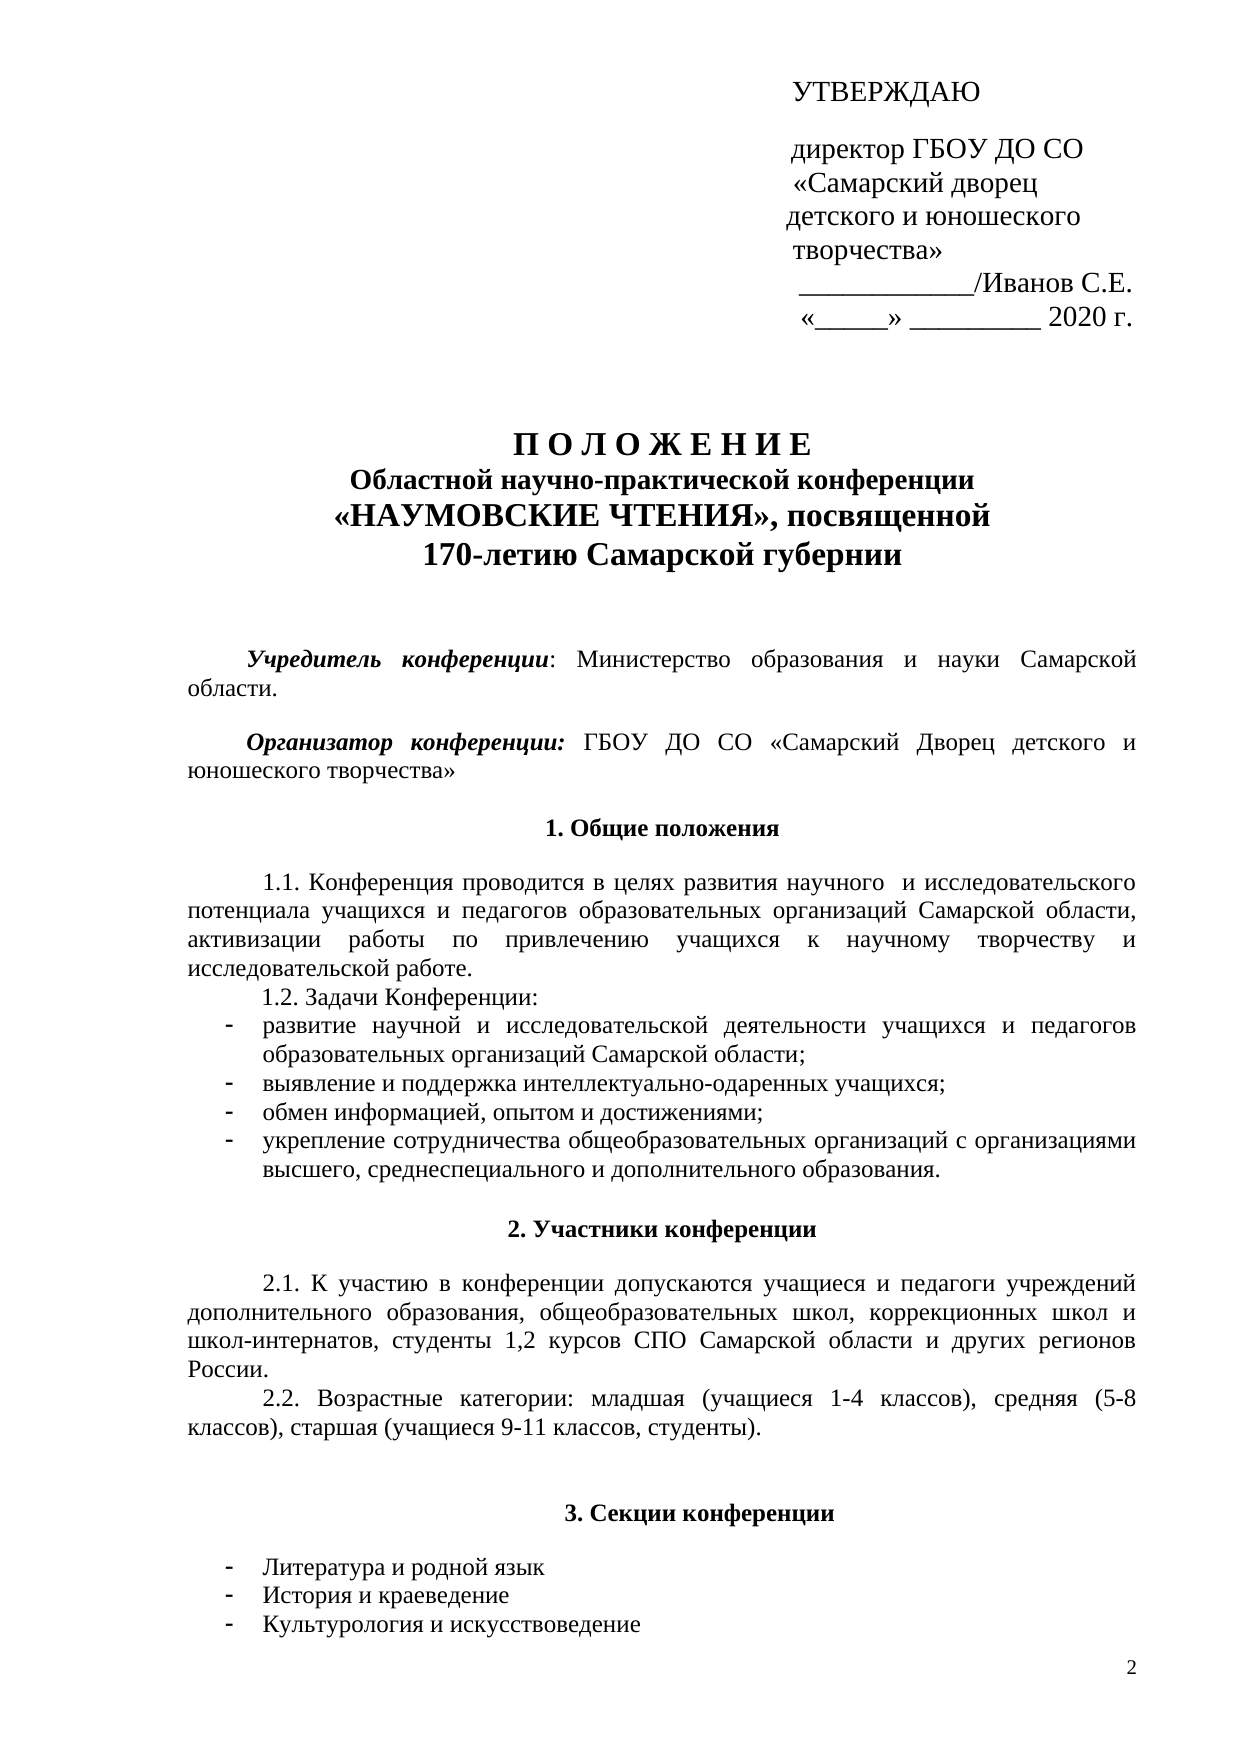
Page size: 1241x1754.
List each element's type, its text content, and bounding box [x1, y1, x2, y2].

text 3. Секции конференции [187, 1498, 1137, 1527]
text 1.2. Задачи Конференции: [187, 982, 1137, 1011]
text Учредитель конференции: Министерство образования и науки Самарской области. [187, 644, 1137, 702]
text «НАУМОВСКИЕ ЧТЕНИЯ», посвященной [187, 496, 1137, 534]
list развитие научной и исследовательской деятельности учащихся и педагогов образовательных организаций Самарской области; [225, 1011, 1137, 1068]
list Литература и родной язык [225, 1552, 1137, 1581]
text П О Л О Ж Е Н И Е [187, 424, 1137, 462]
list обмен информацией, опытом и достижениями; [225, 1097, 1137, 1126]
list укрепление сотрудничества общеобразовательных организаций с организациями высшего, среднеспециального и дополнительного образования. [225, 1126, 1137, 1183]
text 2. Участники конференции [187, 1214, 1137, 1243]
text 1.1. Конференция проводится в целях развития научного и исследовательского потенциала учащихся и -педагогов образовательных организаций Самарской области, активизации работы по привлечению учащихся к научному творчеству и исследовательской работе. [187, 867, 1137, 982]
list История и краеведение [225, 1581, 1137, 1609]
table_header УТВЕРЖДАЮ директор ГБОУ ДО СО «Самарский дворец детского и юношеского творчества» ____________/Иванов С.Е. «_____» _________ 2020 г. [165, 74, 1144, 333]
text 170-летию Самарской губернии [187, 534, 1137, 572]
text 2.2. Возрастные категории: младшая (учащиеся 1-4 классов), средняя (5-8 классов), старшая (учащиеся 9-11 классов, студенты). [187, 1383, 1137, 1441]
text 1. Общие положения [187, 813, 1137, 842]
list Культурология и искусствоведение [225, 1609, 1137, 1638]
text 2.1. К участию в конференции допускаются учащиеся и педагоги учреждений дополнительного образования, общеобразовательных школ, коррекционных школ и школ-интернатов, студенты 1,2 курсов СПО Самарской области и других регионов России. [187, 1268, 1137, 1383]
list выявление и поддержка интеллектуально-одаренных учащихся; [225, 1068, 1137, 1097]
text Организатор конференции: ГБОУ ДО СО «Самарский Дворец детского и юношеского творчества» [187, 727, 1137, 784]
text Областной научно-практической конференции [187, 462, 1137, 496]
